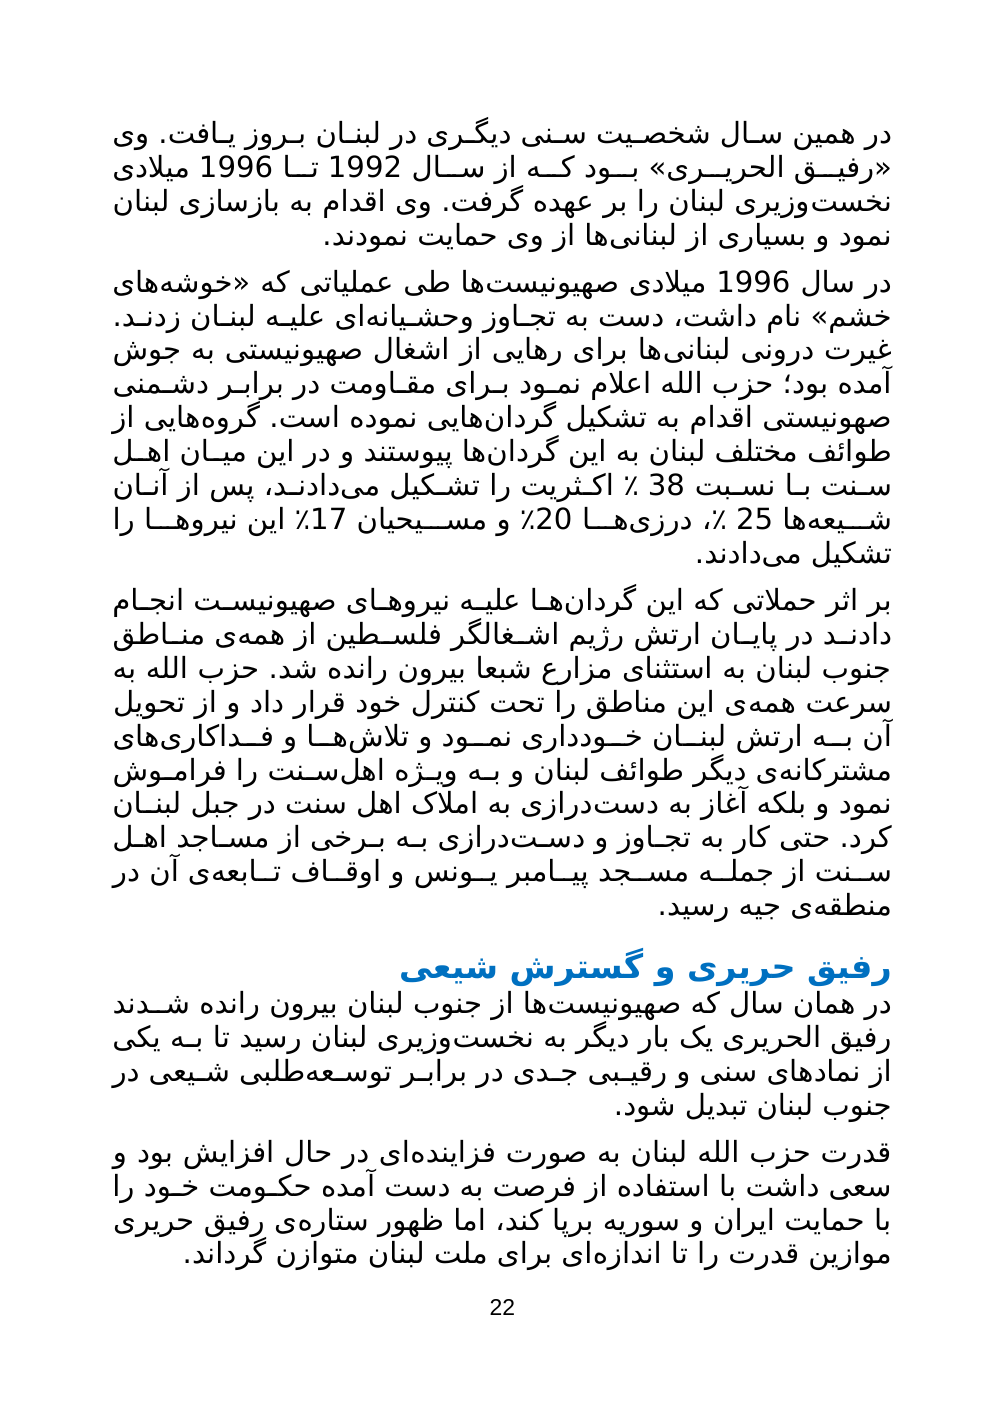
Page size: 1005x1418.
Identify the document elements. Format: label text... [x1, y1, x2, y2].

text در سال 1996 میلادی صهیونیست‌ها طی عملیاتی که «خوشه‌های خشم» نام داشت، دست به تجاوز وحشیانه‌ای علیه لبنان زدند. غیرت درونی لبنانی‌ها برای رهایی از اشغال صهیونیستی به جوش آمده بود؛ حزب الله اعلام نمود برای مقاومت در برابر دشمنی صهونیستی اقدام به تشکیل گردان‌هایی نموده است. گروه‌هایی از طوائف مختلف لبنان به این گردان‌ها پیوستند و در این میان اهل سنت با نسبت 38 ٪ اکثریت را تشکیل می‌دادند، پس از آنان شیعه‌ها 25 ٪، درزی‌ها 20٪ و مسیحیان 17٪ این نیروها را تشکیل می‌دادند. [112, 265, 892, 571]
text قدرت حزب الله لبنان به صورت فزاینده‌ای در حال افزایش بود و سعی داشت با استفاده از فرصت به دست آمده حکومت خود را با حمایت ایران و سوریه برپا کند، اما ظهور ستاره‌ی رفیق حریری موازین قدرت را تا اندازه‌ای برای ملت لبنان متوازن گرداند. [112, 1135, 892, 1271]
text در همین سال شخصیت سنی دیگری در لبنان بروز یافت. وی «رفیق الحریری» بود که از سال 1992 تا 1996 میلادی نخست‌وزیری لبنان را بر عهده گرفت. وی اقدام به بازسازی لبنان نمود و بسیاری از لبنانی‌ها از وی حمایت نمودند. [112, 117, 892, 252]
text رفیق حریری و گسترش شیعی [112, 948, 892, 987]
text بر اثر حملاتی که این گردان‌ها علیه نیروهای صهیونیست انجام دادند در پایان ارتش رژیم اشغالگر فلسطین از همه‌ی مناطق جنوب لبنان به استثنای مزارع شبعا بیرون رانده شد. حزب الله به سرعت همه‌ی این مناطق را تحت کنترل خود قرار داد و از تحویل آن به ارتش لبنان خودداری نمود و تلاش‌ها و فداکاری‌های مشترکانه‌ی دیگر طوائف لبنان و به ویژه اهل‌سنت را فراموش نمود و بلکه آغاز به دست‌درازی به املاک اهل سنت در جبل لبنان کرد. حتی کار به تجاوز و دست‌درازی به برخی از مساجد اهل سنت از جمله مسجد پیامبر یونس و اوقاف تابعه‌ی آن در منطقه‌ی جیه رسید. [112, 583, 892, 923]
text در همان سال که صهیونیست‌ها از جنوب لبنان بیرون رانده شدند رفیق الحریری یک بار دیگر به نخست‌وزیری لبنان رسید تا به یکی از نمادهای سنی و رقیبی جدی در برابر توسعه‌طلبی شیعی در جنوب لبنان تبدیل شود. [112, 987, 892, 1122]
